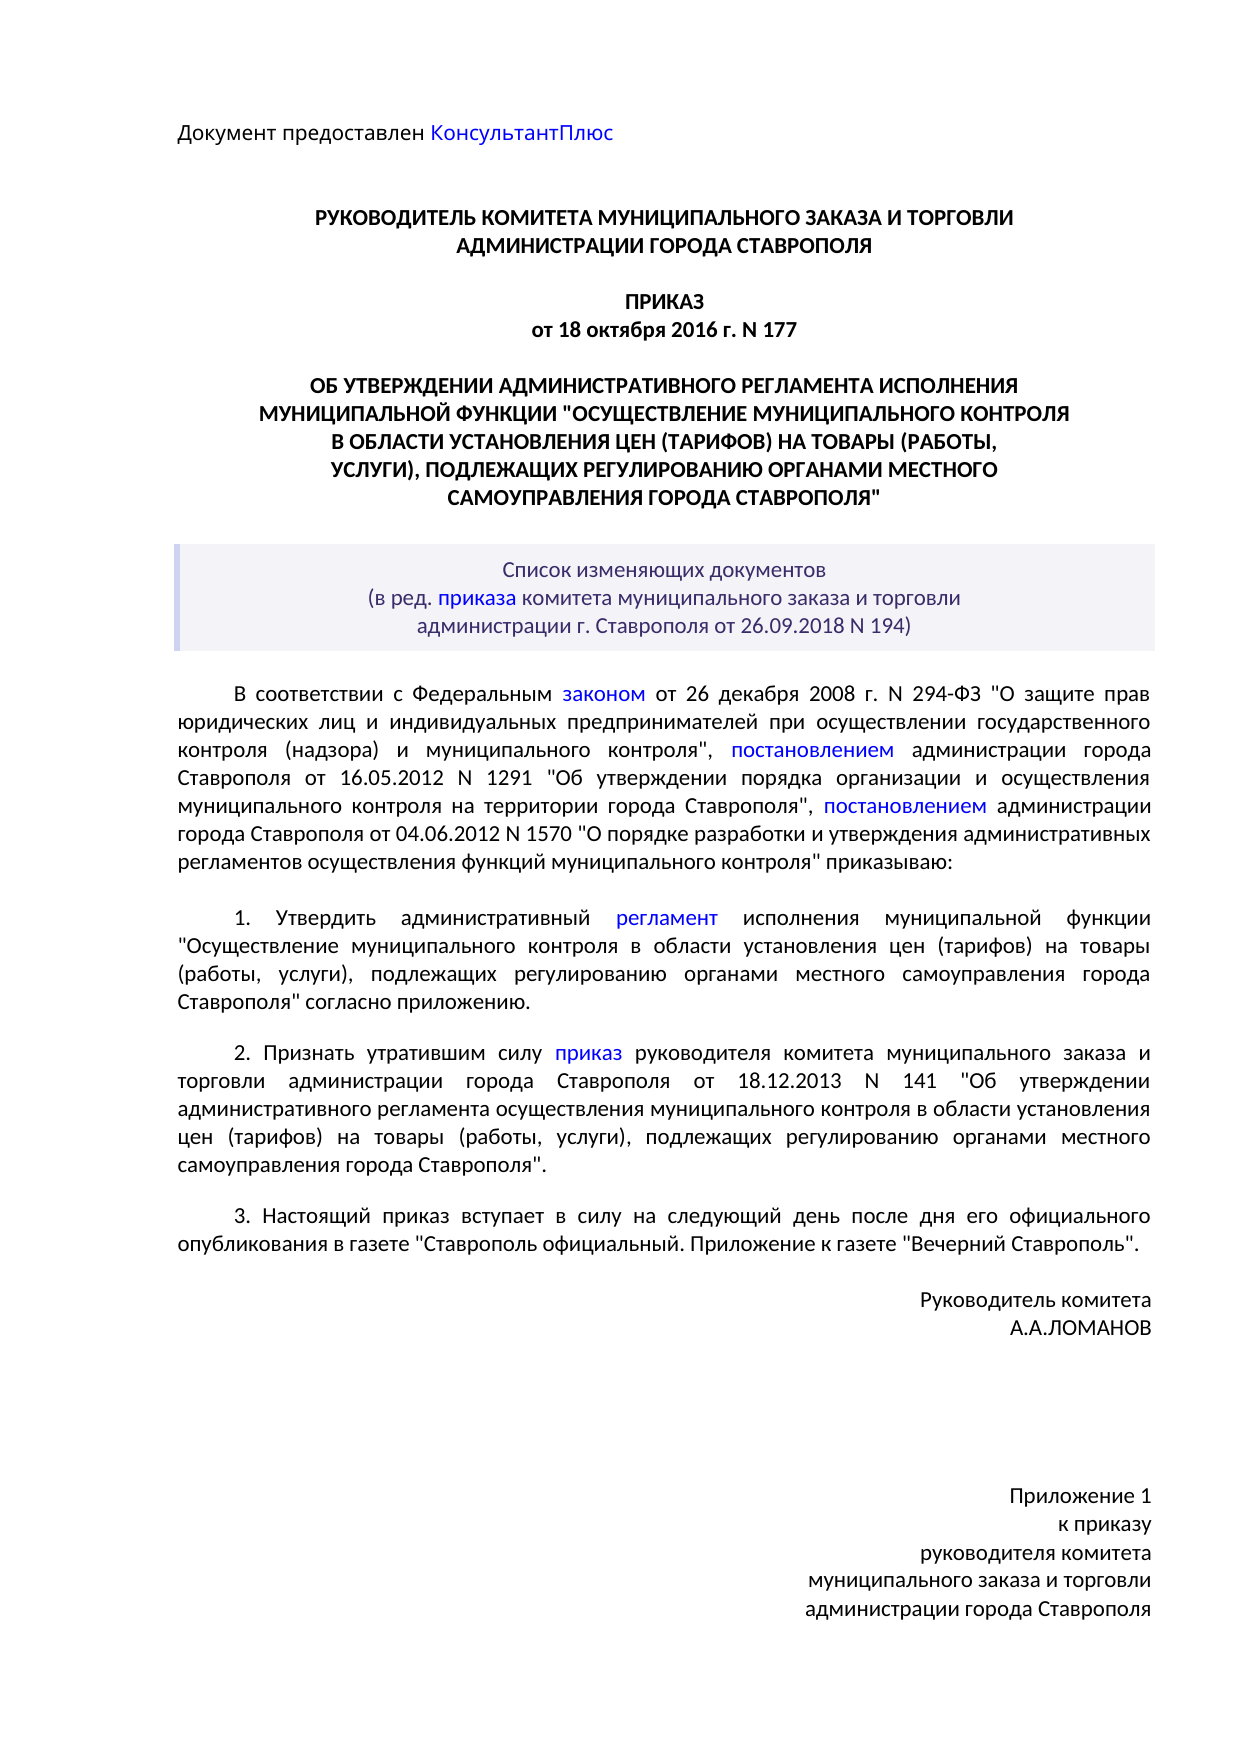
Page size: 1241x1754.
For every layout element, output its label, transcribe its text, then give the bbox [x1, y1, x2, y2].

text к приказу [177, 1509, 1152, 1538]
text Приложение 1 [177, 1482, 1152, 1509]
text руководителя комитета [177, 1538, 1152, 1566]
title АДМИНИСТРАЦИИ ГОРОДА СТАВРОПОЛЯ [177, 231, 1152, 259]
title МУНИЦИПАЛЬНОЙ ФУНКЦИИ "ОСУЩЕСТВЛЕНИЕ МУНИЦИПАЛЬНОГО КОНТРОЛЯ [177, 399, 1152, 427]
table_header Список изменяющих документов (в ред. приказа комитета муниципального заказа и торговли администрации г. Ставрополя от 26.09.2018 N 194) [180, 544, 1149, 651]
text администрации города Ставрополя [177, 1594, 1152, 1622]
text В соответствии с Федеральным законом от 26 декабря 2008 г. N 294-ФЗ "О защите прав юридических лиц и индивидуальных предпринимателей при осуществлении государственного контроля (надзора) и муниципального контроля", постановлением администрации города Ставрополя от 16.05.2012 N 1291 "Об утверждении порядка организации и осуществления муниципального контроля на территории города Ставрополя", постановлением администрации города Ставрополя от 04.06.2012 N 1570 "О порядке разработки и утверждения административных регламентов осуществления функций муниципального контроля" приказываю: [177, 679, 1152, 875]
title САМОУПРАВЛЕНИЯ ГОРОДА СТАВРОПОЛЯ" [177, 483, 1152, 511]
title В ОБЛАСТИ УСТАНОВЛЕНИЯ ЦЕН (ТАРИФОВ) НА ТОВАРЫ (РАБОТЫ, [177, 427, 1152, 455]
text А.А.ЛОМАНОВ [177, 1313, 1152, 1341]
text Руководитель комитета [177, 1285, 1152, 1313]
title ОБ УТВЕРЖДЕНИИ АДМИНИСТРАТИВНОГО РЕГЛАМЕНТА ИСПОЛНЕНИЯ [177, 371, 1152, 399]
title РУКОВОДИТЕЛЬ КОМИТЕТА МУНИЦИПАЛЬНОГО ЗАКАЗА И ТОРГОВЛИ [177, 203, 1152, 231]
title ПРИКАЗ [177, 287, 1152, 315]
text 2. Признать утратившим силу приказ руководителя комитета муниципального заказа и торговли администрации города Ставрополя от 18.12.2013 N 141 "Об утверждении административного регламента осуществления муниципального контроля в области установления цен (тарифов) на товары (работы, услуги), подлежащих регулированию органами местного самоуправления города Ставрополя". [177, 1038, 1152, 1178]
text муниципального заказа и торговли [177, 1566, 1152, 1594]
title УСЛУГИ), ПОДЛЕЖАЩИХ РЕГУЛИРОВАНИЮ ОРГАНАМИ МЕСТНОГО [177, 455, 1152, 483]
text 3. Настоящий приказ вступает в силу на следующий день после дня его официального опубликования в газете "Ставрополь официальный. Приложение к газете "Вечерний Ставрополь". [177, 1201, 1152, 1257]
title от 18 октября 2016 г. N 177 [177, 315, 1152, 343]
title Документ предоставлен КонсультантПлюс [177, 118, 1152, 175]
text 1. Утвердить административный регламент исполнения муниципальной функции "Осуществление муниципального контроля в области установления цен (тарифов) на товары (работы, услуги), подлежащих регулированию органами местного самоуправления города Ставрополя" согласно приложению. [177, 903, 1152, 1015]
